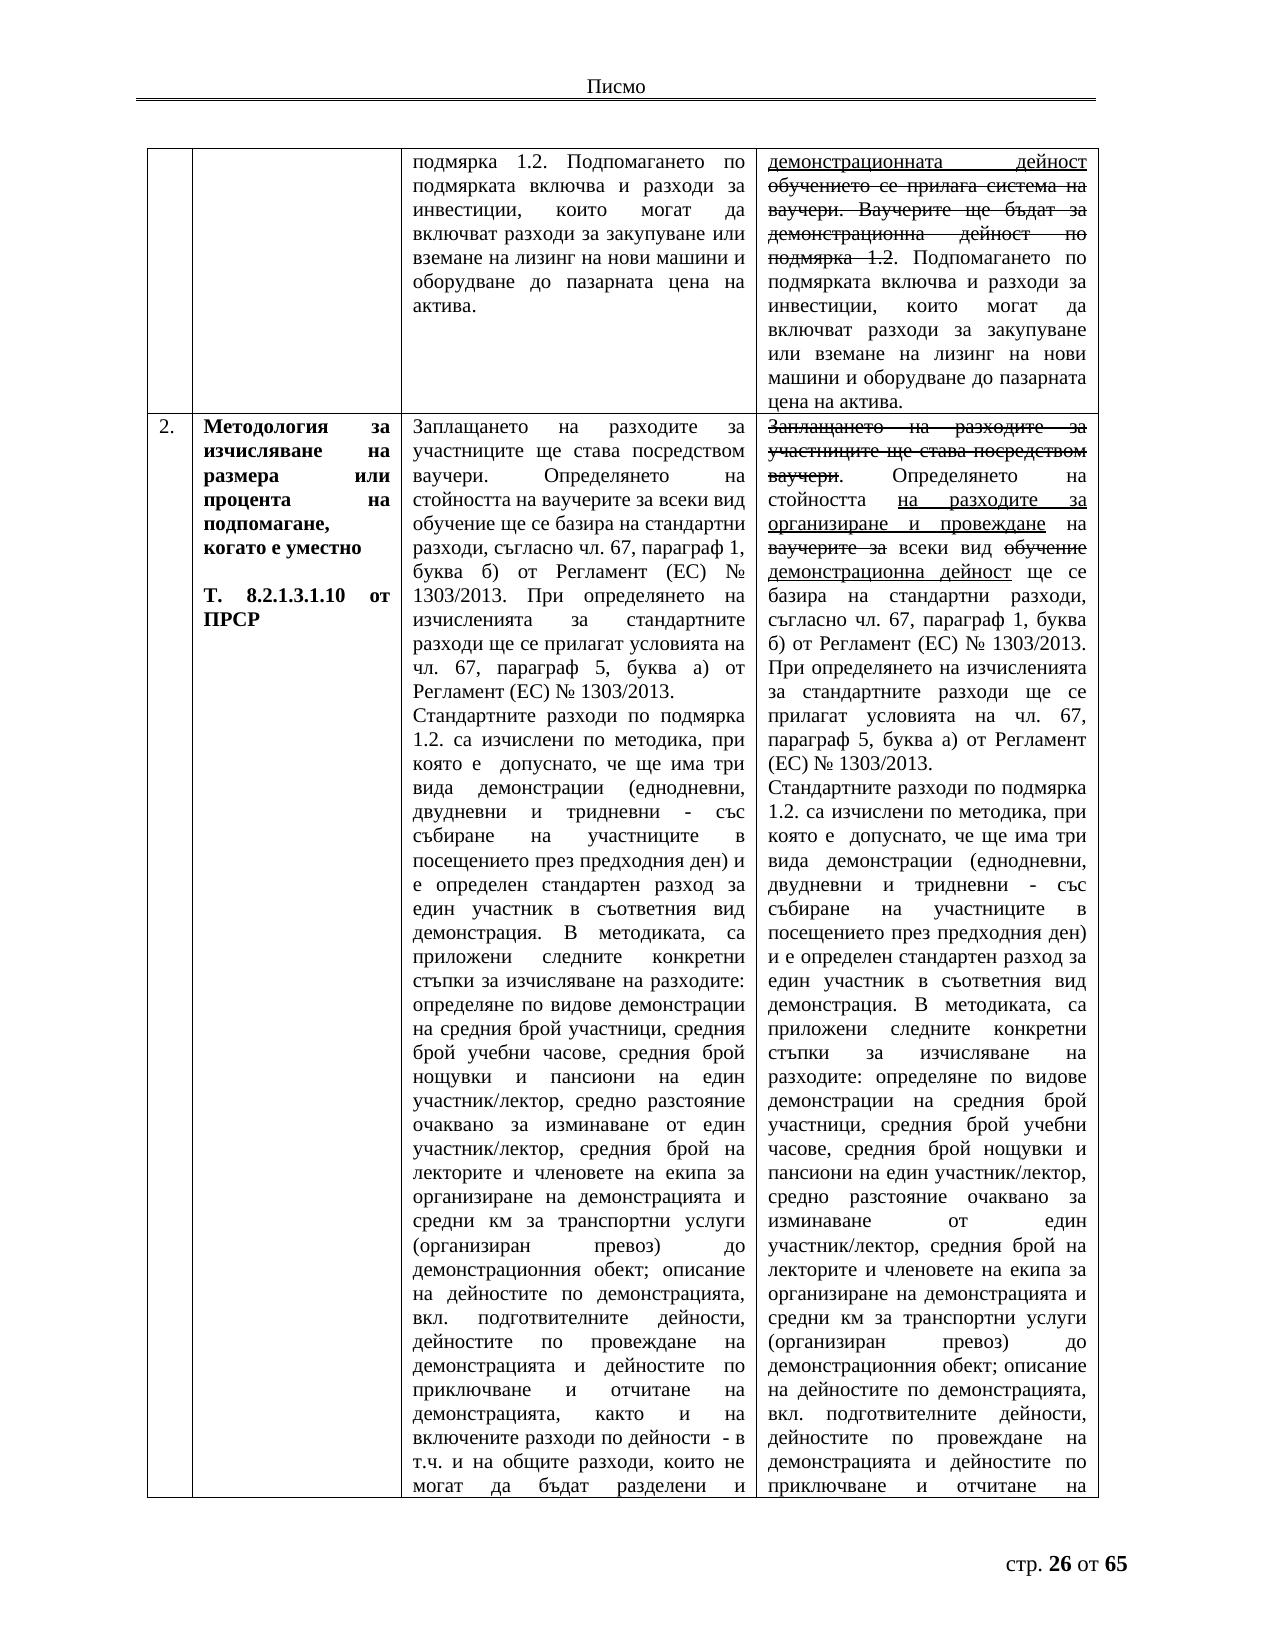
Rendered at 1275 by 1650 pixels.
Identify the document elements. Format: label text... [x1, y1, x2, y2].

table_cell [193, 414, 401, 1497]
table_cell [402, 414, 756, 1497]
table_cell 1. [148, 149, 192, 413]
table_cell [757, 414, 1098, 1497]
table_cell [757, 149, 1098, 413]
table_cell 2. [148, 414, 192, 1497]
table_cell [193, 149, 401, 413]
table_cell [402, 149, 756, 413]
